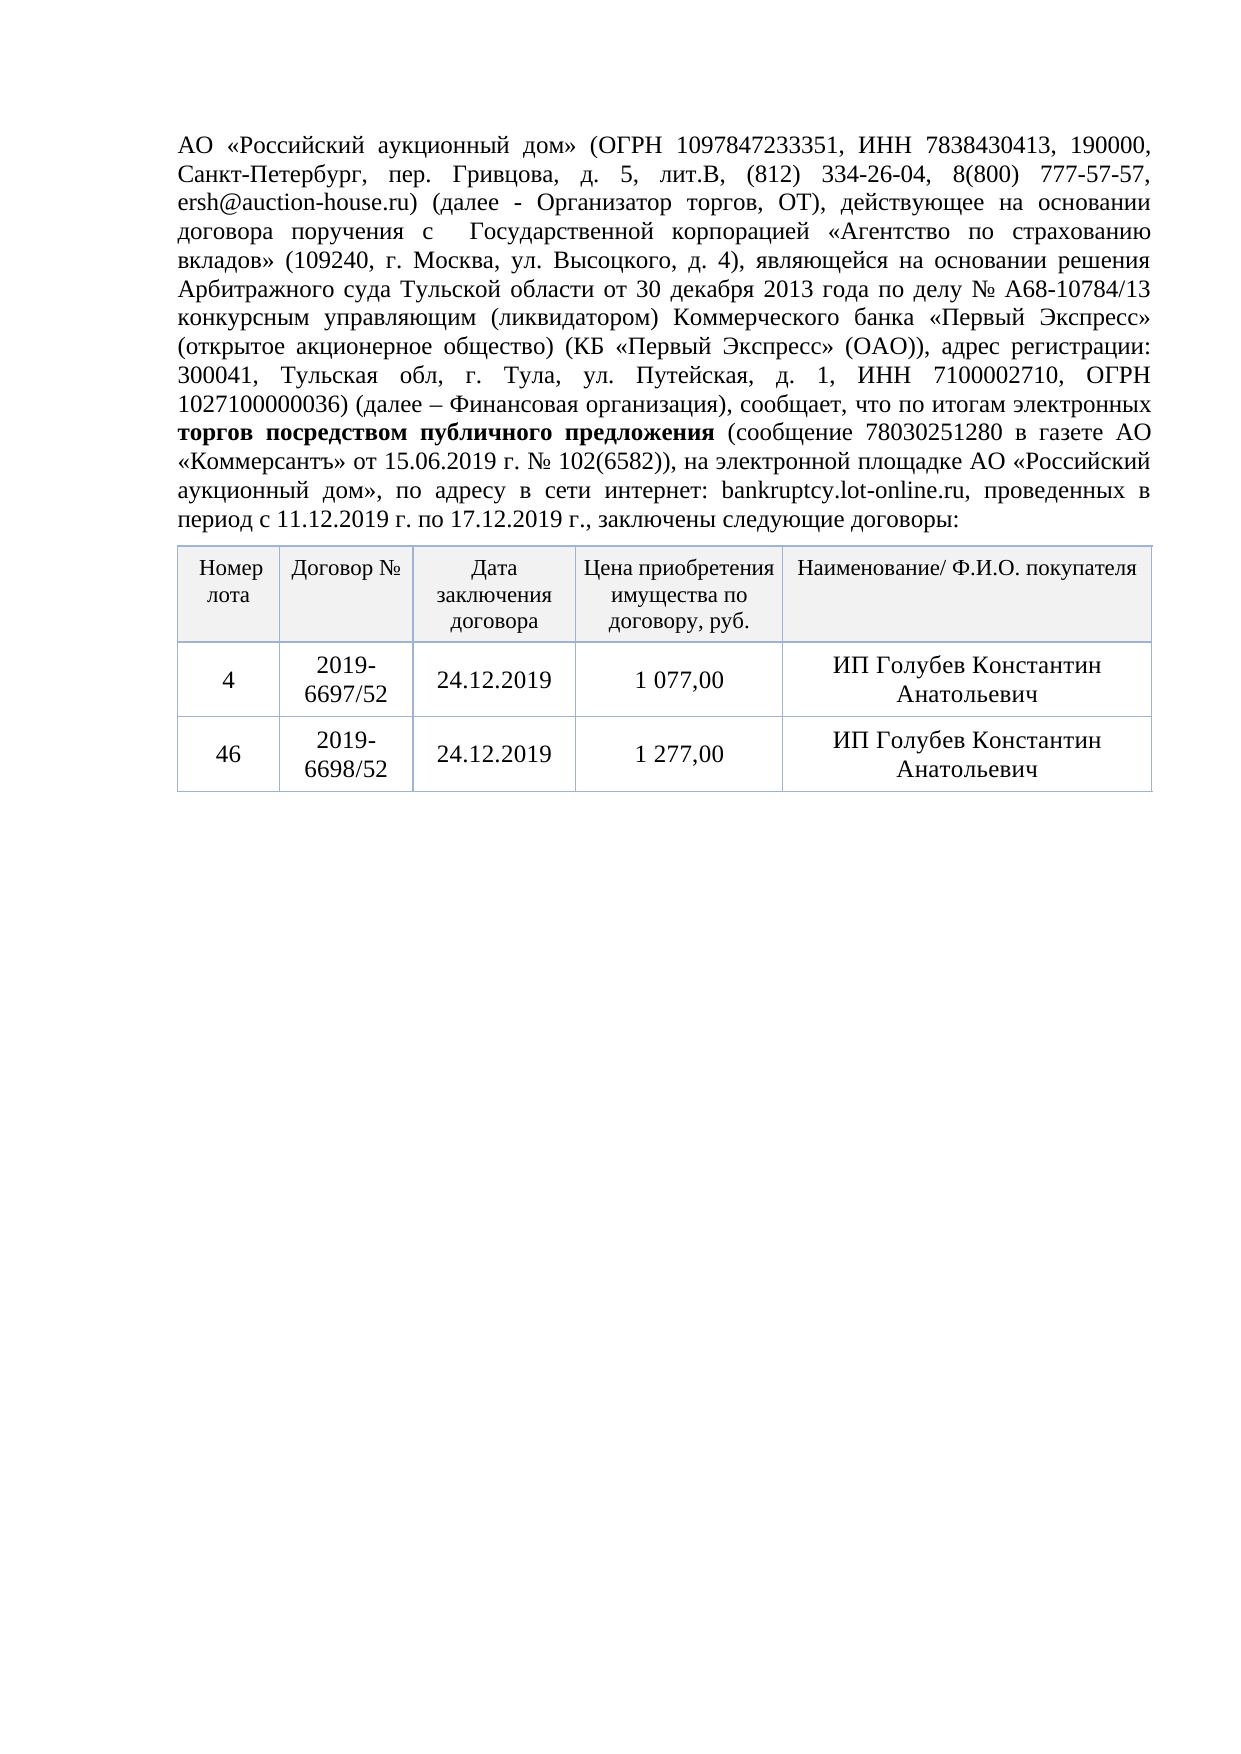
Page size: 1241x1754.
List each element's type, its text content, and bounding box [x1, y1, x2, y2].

table_cell 46 [178, 717, 279, 791]
table_cell 1 277,00 [576, 717, 782, 791]
table_cell 2019-6697/52 [280, 643, 412, 716]
table_cell 24.12.2019 [414, 717, 575, 791]
table_header Наименование/ Ф.И.О. покупателя [783, 547, 1151, 641]
table_cell ИП Голубев Константин Анатольевич [783, 717, 1151, 791]
table_header Договор № [280, 547, 412, 641]
table_cell 24.12.2019 [414, 643, 575, 716]
table_cell 4 [178, 643, 279, 716]
table_header Цена приобретения имущества по договору, руб. [576, 547, 782, 641]
table_cell ИП Голубев Константин Анатольевич [783, 643, 1151, 716]
table_cell 1 077,00 [576, 643, 782, 716]
table_header Дата заключения договора [414, 547, 575, 641]
text АО «Российский аукционный дом» (ОГРН 1097847233351, ИНН 7838430413, 190000, Санкт-Петербург, пер. Гривцова, д. 5, лит.В, (812) 334-26-04, 8(800) 777-57-57, ersh@auction-house.ru) (далее - Организатор торгов, ОТ), действующее на основании договора поручения с Государственной корпорацией «Агентство по страхованию вкладов» (109240, г. Москва, ул. Высоцкого, д. 4), являющейся на основании решения Арбитражного суда Тульской области от 30 декабря 2013 года по делу № А68-10784/13 конкурсным управляющим (ликвидатором) Коммерческого банка «Первый Экспресс» (открытое акционерное общество) (КБ «Первый Экспресс» (ОАО)), адрес регистрации: 300041, Тульская обл, г. Тула, ул. Путейская, д. 1, ИНН 7100002710, ОГРН 1027100000036) (далее – Финансовая организация), сообщает, что по итогам электронных торгов посредством публичного предложения (сообщение 78030251280 в газете АО «Коммерсантъ» от 15.06.2019 г. № 102(6582)), на электронной площадке АО «Российский аукционный дом», по адресу в сети интернет: bankruptcy.lot-online.ru, проведенных в период с 11.12.2019 г. по 17.12.2019 г., заключены следующие договоры: [177, 130, 1152, 532]
table_cell 2019-6698/52 [280, 717, 412, 791]
table_header Номер лота [178, 547, 279, 641]
